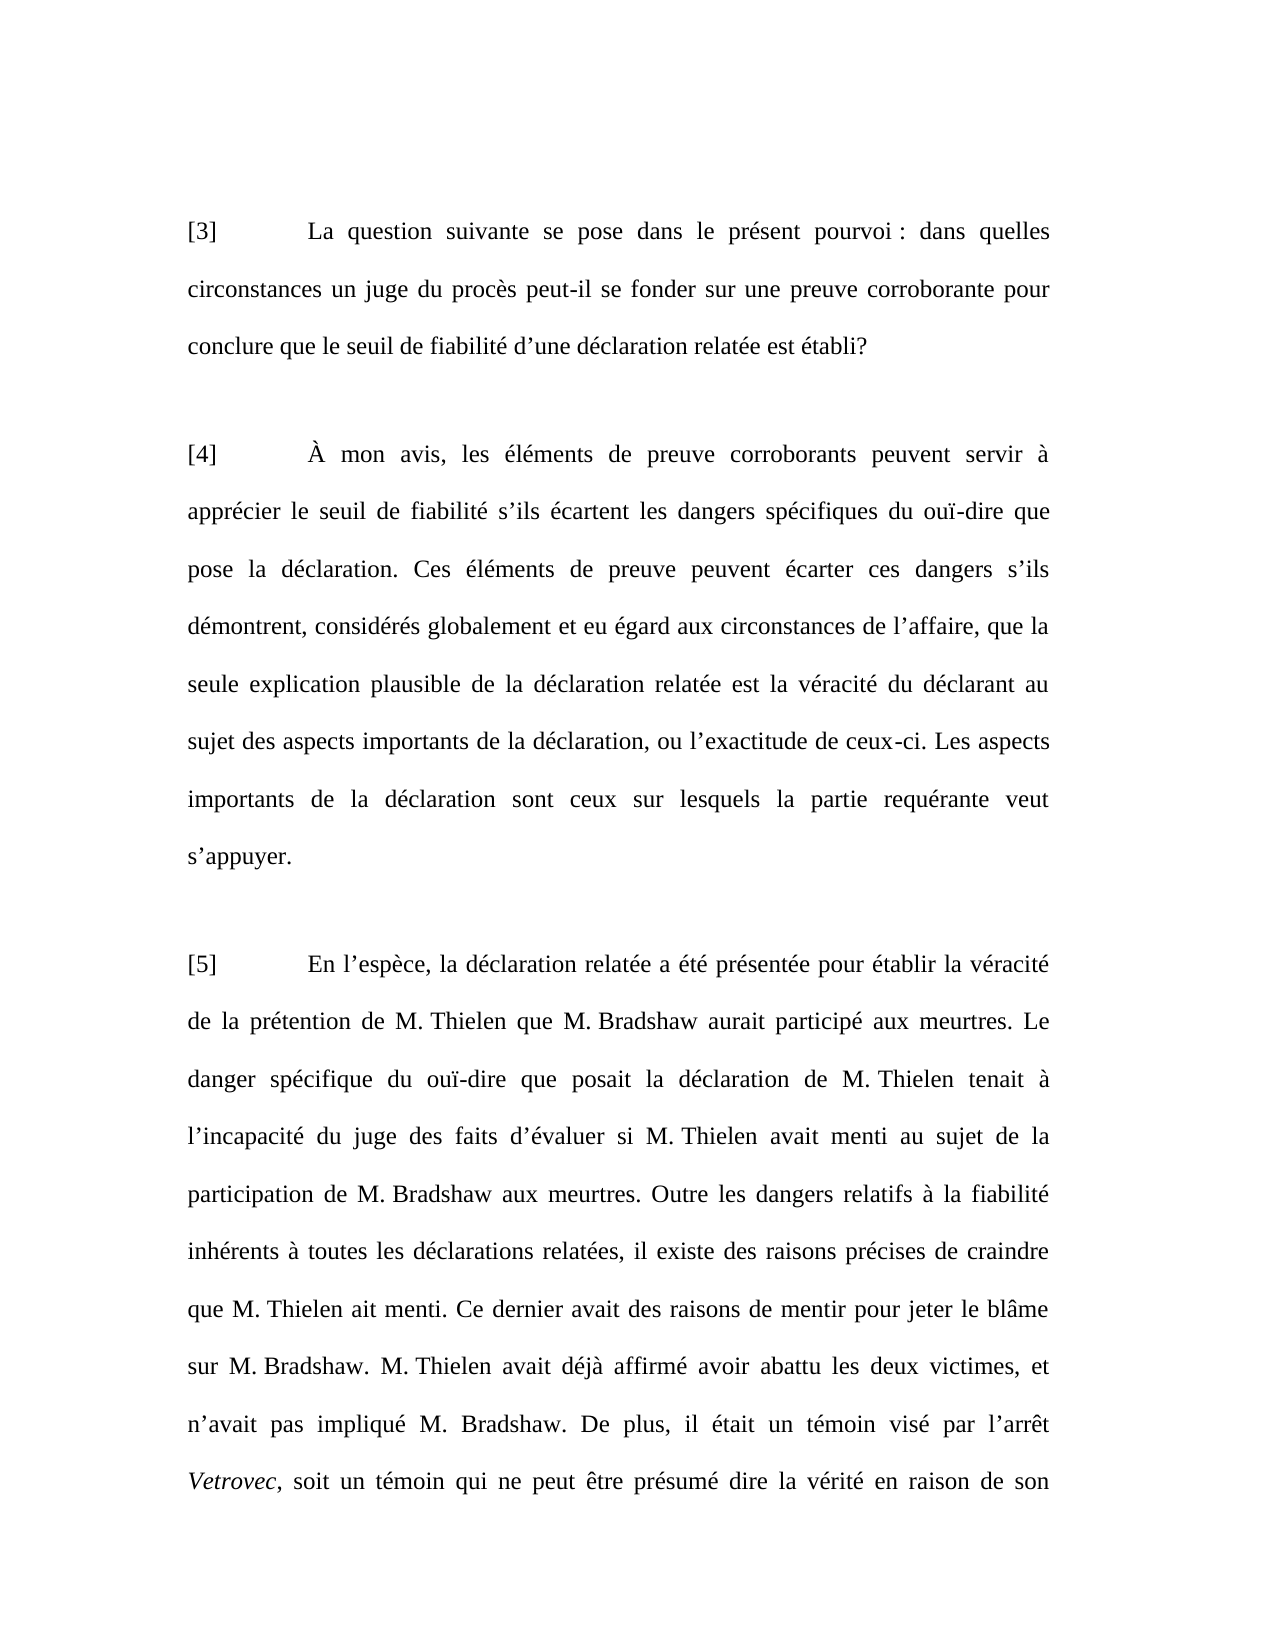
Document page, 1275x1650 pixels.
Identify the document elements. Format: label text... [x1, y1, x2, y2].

text À mon avis, les éléments de preuve corroborants peuvent servir à apprécier le seuil de fiabilité s’ils écartent les dangers spécifiques du ouï-dire que pose la déclaration. Ces éléments de preuve peuvent écarter ces dangers s’ils démontrent, considérés globalement et eu égard aux circonstances de l’affaire, que la seule explication plausible de la déclaration relatée est la véracité du déclarant au sujet des aspects importants de la déclaration, ou l’exactitude de ceux-ci. Les aspects importants de la déclaration sont ceux sur lesquels la partie requérante veut s’appuyer. [187, 439, 1050, 870]
text La question suivante se pose dans le présent pourvoi : dans quelles circonstances un juge du procès peut-il se fonder sur une preuve corroborante pour conclure que le seuil de fiabilité d’une déclaration relatée est établi? [187, 216, 1050, 360]
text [187, 949, 1050, 1495]
